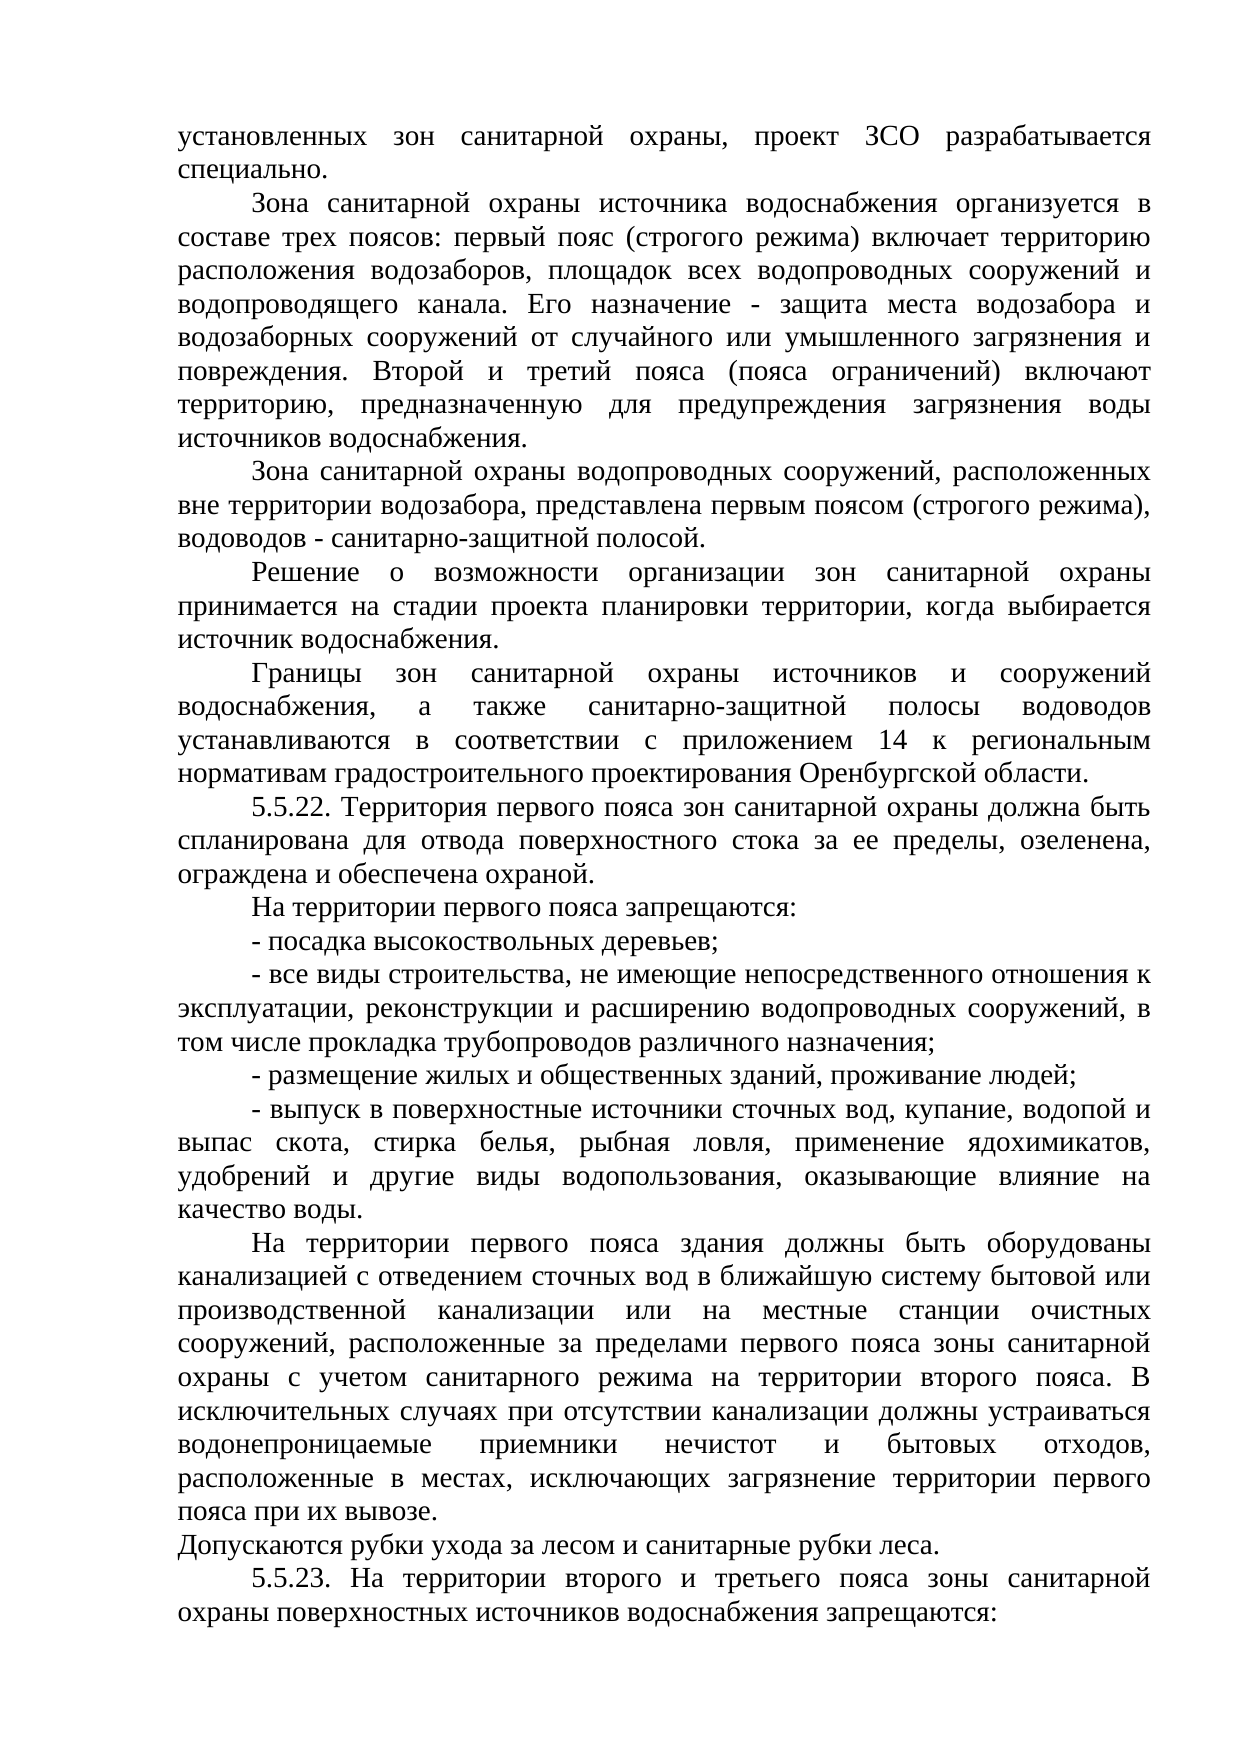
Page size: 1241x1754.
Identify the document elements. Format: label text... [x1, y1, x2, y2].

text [177, 118, 1152, 185]
text 5.5.22. Территория первого пояса зон санитарной охраны должна быть спланирована для отвода поверхностного стока за ее пределы, озеленена, ограждена и обеспечена охраной. [177, 789, 1152, 889]
text На территории первого пояса запрещаются: [177, 889, 1152, 923]
text Допускаются рубки ухода за лесом и санитарные рубки леса. [177, 1527, 1152, 1560]
text Зона санитарной охраны источника водоснабжения организуется в составе трех поясов: первый пояс (строгого режима) включает территорию расположения водозаборов, площадок всех водопроводных сооружений и водопроводящего канала. Его назначение - защита места водозабора и водозаборных сооружений от случайного или умышленного загрязнения и повреждения. Второй и третий пояса (пояса ограничений) включают территорию, предназначенную для предупреждения загрязнения воды источников водоснабжения. [177, 185, 1152, 453]
text - выпуск в поверхностные источники сточных вод, купание, водопой и выпас скота, стирка белья, рыбная ловля, применение ядохимикатов, удобрений и другие виды водопользования, оказывающие влияние на качество воды. [177, 1091, 1152, 1225]
text 5.5.23. На территории второго и третьего пояса зоны санитарной охраны поверхностных источников водоснабжения запрещаются: [177, 1560, 1152, 1627]
text Решение о возможности организации зон санитарной охраны принимается на стадии проекта планировки территории, когда выбирается источник водоснабжения. [177, 554, 1152, 655]
text Границы зон санитарной охраны источников и сооружений водоснабжения, а также санитарно-защитной полосы водоводов устанавливаются в соответствии с приложением 14 к региональным нормативам градостроительного проектирования Оренбургской области. [177, 655, 1152, 789]
text Зона санитарной охраны водопроводных сооружений, расположенных вне территории водозабора, представлена первым поясом (строгого режима), водоводов - санитарно-защитной полосой. [177, 453, 1152, 554]
text На территории первого пояса здания должны быть оборудованы канализацией с отведением сточных вод в ближайшую систему бытовой или производственной канализации или на местные станции очистных сооружений, расположенные за пределами первого пояса зоны санитарной охраны с учетом санитарного режима на территории второго пояса. В исключительных случаях при отсутствии канализации должны устраиваться водонепроницаемые приемники нечистот и бытовых отходов, расположенные в местах, исключающих загрязнение территории первого пояса при их вывозе. [177, 1225, 1152, 1527]
text - все виды строительства, не имеющие непосредственного отношения к эксплуатации, реконструкции и расширению водопроводных сооружений, в том числе прокладка трубопроводов различного назначения; [177, 957, 1152, 1057]
text - размещение жилых и общественных зданий, проживание людей; [177, 1057, 1152, 1091]
text - посадка высокоствольных деревьев; [177, 923, 1152, 957]
